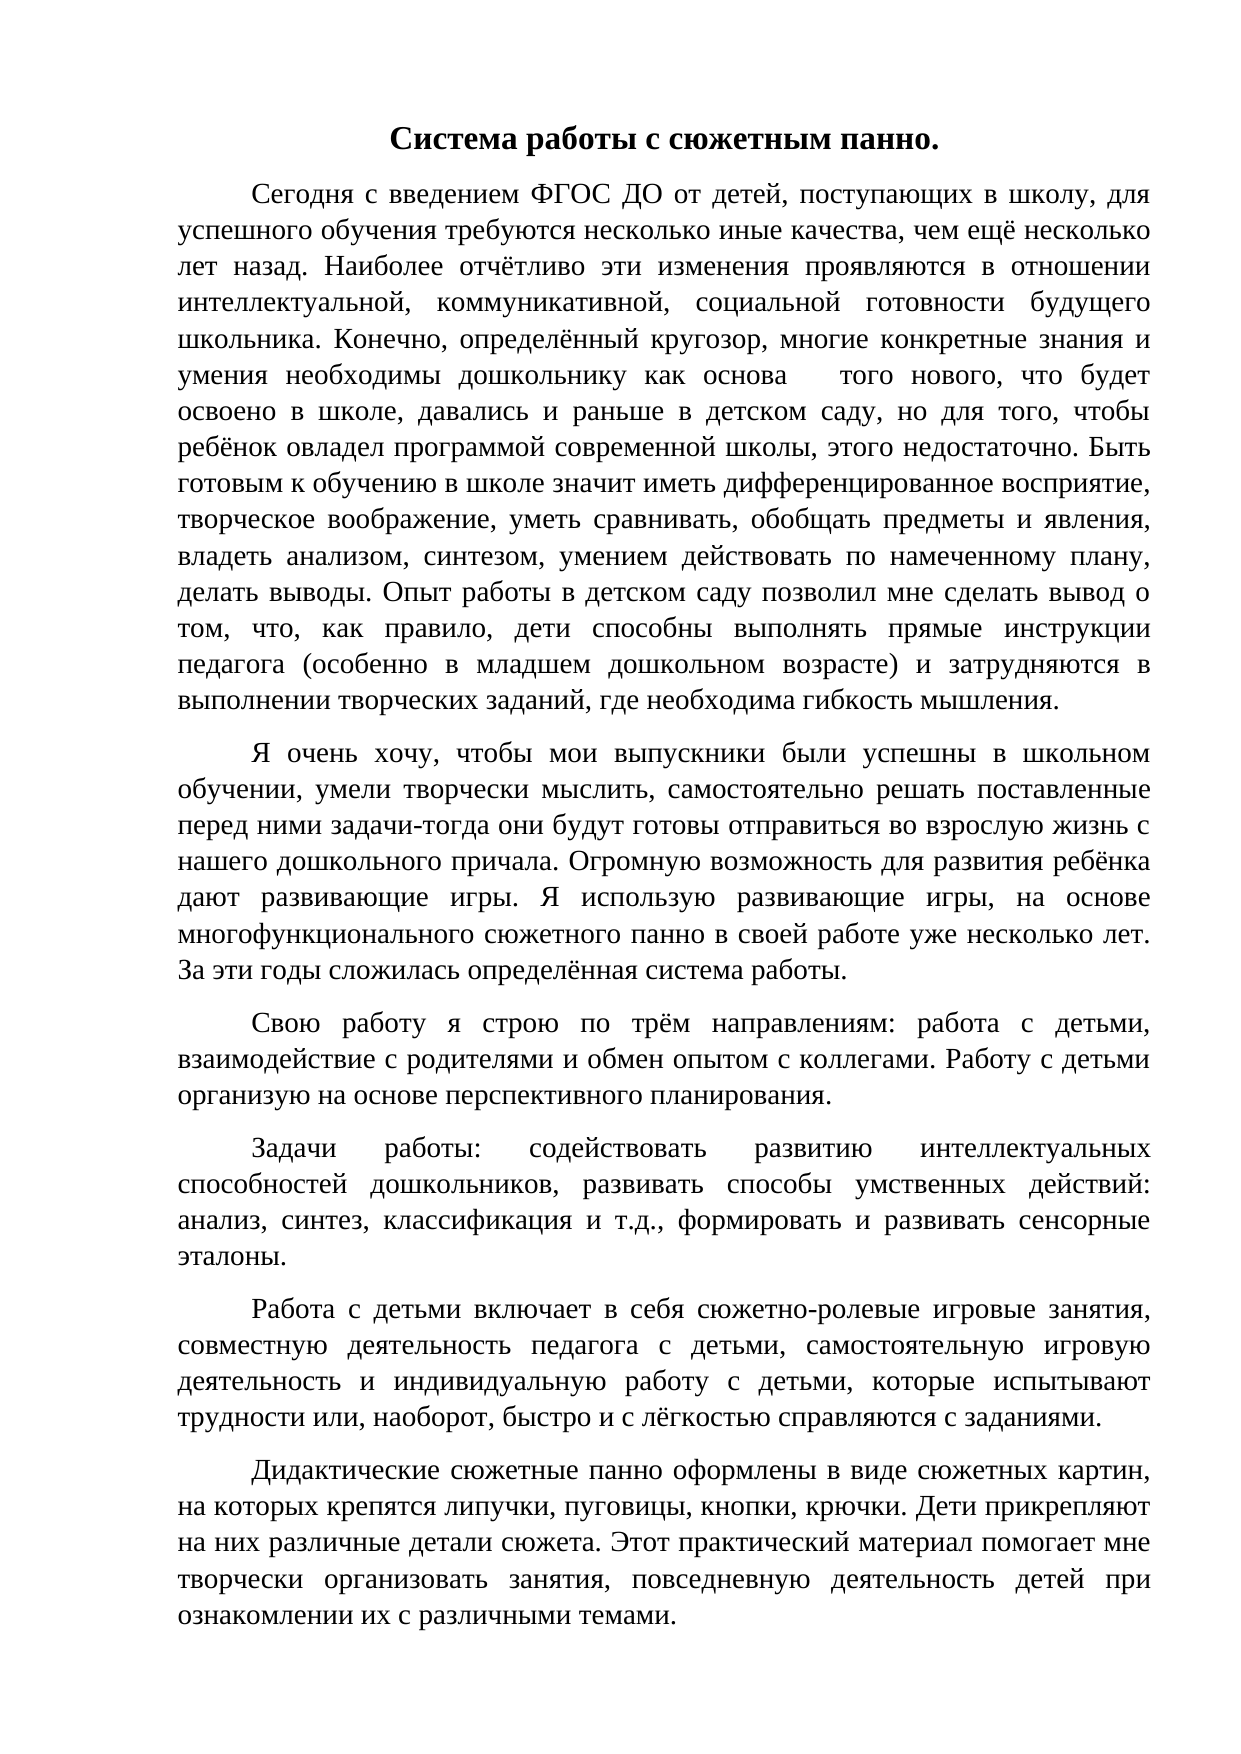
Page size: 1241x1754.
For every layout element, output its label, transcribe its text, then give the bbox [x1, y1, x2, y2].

text Работа с детьми включает в себя сюжетно-ролевые игровые занятия, совместную деятельность педагога с детьми, самостоятельную игровую деятельность и индивидуальную работу с детьми, которые испытывают трудности или, наоборот, быстро и с лёгкостью справляются с заданиями. [177, 1291, 1152, 1433]
text Система работы с сюжетным панно. [177, 118, 1152, 156]
text Свою работу я строю по трём направлениям: работа с детьми, взаимодействие с родителями и обмен опытом с коллегами. Работу с детьми организую на основе перспективного планирования. [177, 1005, 1152, 1111]
text Задачи работы: содействовать развитию интеллектуальных способностей дошкольников, развивать способы умственных действий: анализ, синтез, классификация и т.д., формировать и развивать сенсорные эталоны. [177, 1130, 1152, 1272]
text Сегодня с введением ФГОС ДО от детей, поступающих в школу, для успешного обучения требуются несколько иные качества, чем ещё несколько лет назад. Наиболее отчётливо эти изменения проявляются в отношении интеллектуальной, коммуникативной, социальной готовности будущего школьника. Конечно, определённый кругозор, многие конкретные знания и умения необходимы дошкольнику как основа того нового, что будет освоено в школе, давались и раньше в детском саду, но для того, чтобы ребёнок овладел программой современной школы, этого недостаточно. Быть готовым к обучению в школе значит иметь дифференцированное восприятие, творческое воображение, уметь сравнивать, обобщать предметы и явления, владеть анализом, синтезом, умением действовать по намеченному плану, делать выводы. Опыт работы в детском саду позволил мне сделать вывод о том, что, как правило, дети способны выполнять прямые инструкции педагога (особенно в младшем дошкольном возрасте) и затрудняются в выполнении творческих заданий, где необходима гибкость мышления. [177, 176, 1152, 716]
text Я очень хочу, чтобы мои выпускники были успешны в школьном обучении, умели творчески мыслить, самостоятельно решать поставленные перед ними задачи-тогда они будут готовы отправиться во взрослую жизнь с нашего дошкольного причала. Огромную возможность для развития ребёнка дают развивающие игры. Я использую развивающие игры, на основе многофункционального сюжетного панно в своей работе уже несколько лет. За эти годы сложилась определённая система работы. [177, 735, 1152, 985]
text Дидактические сюжетные панно оформлены в виде сюжетных картин, на которых крепятся липучки, пуговицы, кнопки, крючки. Дети прикрепляют на них различные детали сюжета. Этот практический материал помогает мне творчески организовать занятия, повседневную деятельность детей при ознакомлении их с различными темами. [177, 1452, 1152, 1630]
